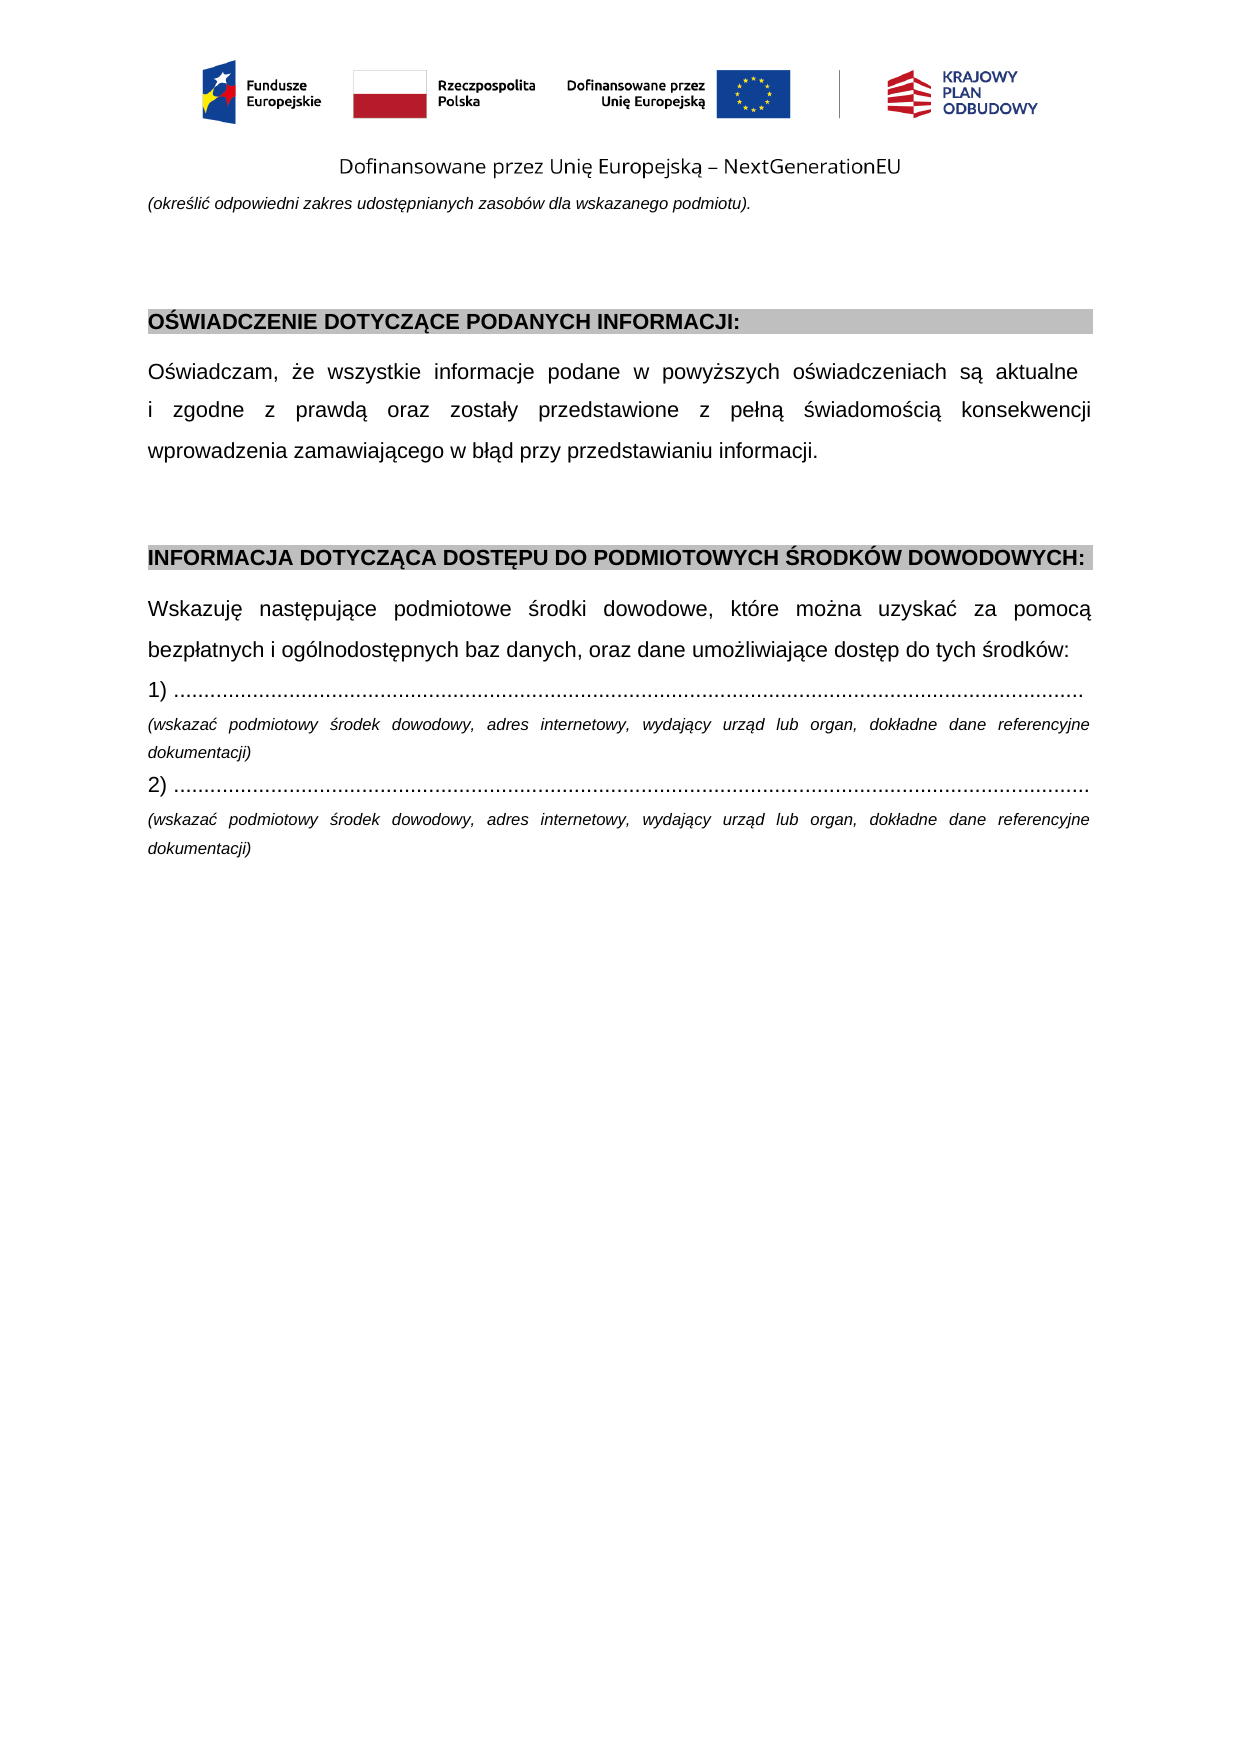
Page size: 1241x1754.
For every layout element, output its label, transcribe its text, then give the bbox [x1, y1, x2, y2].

picture [186, 44, 1054, 194]
text (określić odpowiedni zakres udostępnianych zasobów dla wskazanego podmiotu). [148, 194, 1093, 213]
text Oświadczam, że wszystkie informacje podane w powyższych oświadczeniach są aktualne i zgodne z prawdą oraz zostały przedstawione z pełną świadomością konsekwencji wprowadzenia zamawiającego w błąd przy przedstawianiu informacji. [148, 359, 1093, 464]
text (wskazać podmiotowy środek dowodowy, adres internetowy, wydający urząd lub organ, dokładne dane referencyjne dokumentacji) [148, 810, 1093, 858]
text INFORMACJA DOTYCZĄCA DOSTĘPU DO PODMIOTOWYCH ŚRODKÓW DOWODOWYCH: [148, 545, 1093, 570]
text Wskazuję następujące podmiotowe środki dowodowe, które można uzyskać za pomocą bezpłatnych i ogólnodostępnych baz danych, oraz dane umożliwiające dostęp do tych środków: [148, 596, 1093, 663]
text (wskazać podmiotowy środek dowodowy, adres internetowy, wydający urząd lub organ, dokładne dane referencyjne dokumentacji) [148, 714, 1093, 762]
text 2) ....................................................................................................................................................... [148, 772, 1093, 797]
text OŚWIADCZENIE DOTYCZĄCE PODANYCH INFORMACJI: [148, 309, 1093, 334]
text 1) ...................................................................................................................................................... [148, 677, 1093, 702]
